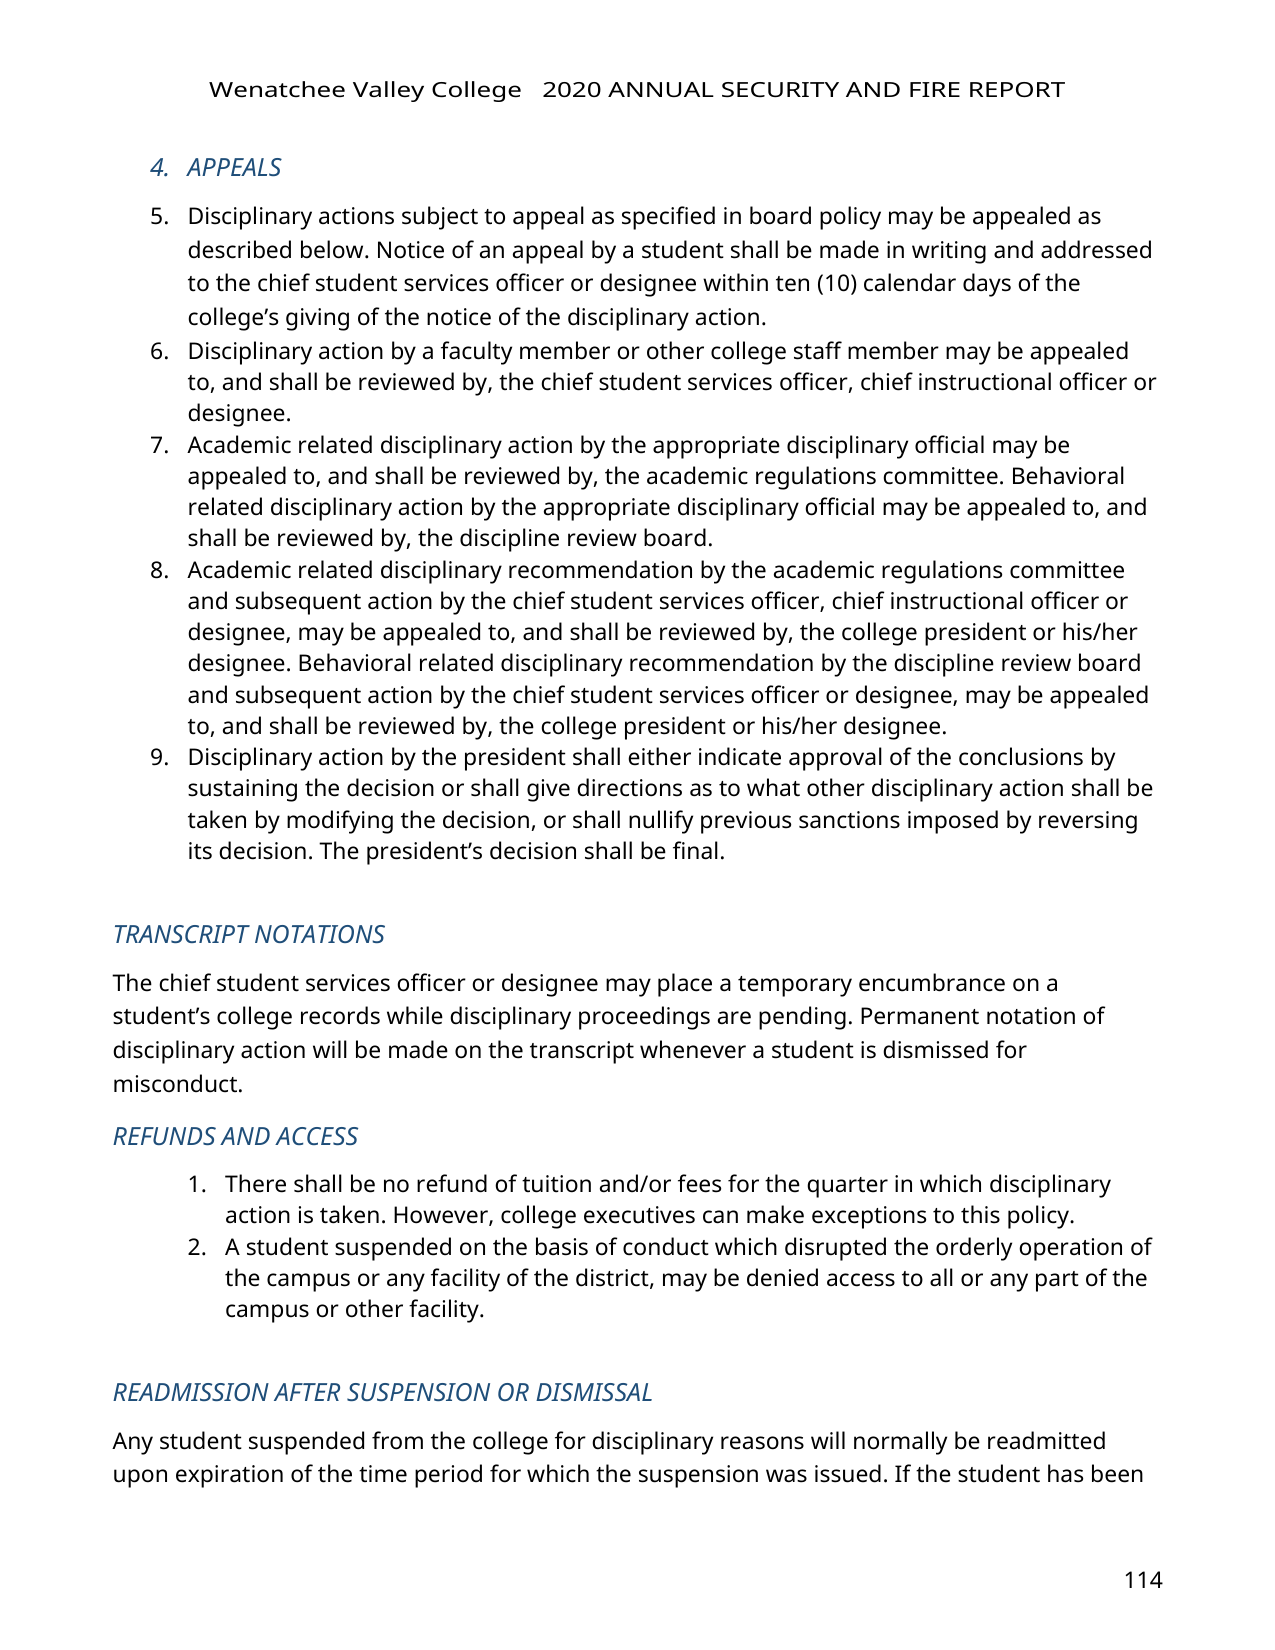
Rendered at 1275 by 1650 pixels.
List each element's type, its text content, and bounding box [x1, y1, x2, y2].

list Disciplinary action by the president shall either indicate approval of the conclusions by sustaining the decision or shall give directions as to what other disciplinary action shall be taken by modifying the decision, or shall nullify previous sanctions imposed by reversing its decision. The president’s decision shall be final. [150, 741, 1162, 866]
text The chief student services officer or designee may place a temporary encumbrance on a student’s college records while disciplinary proceedings are pending. Permanent notation of disciplinary action will be made on the transcript whenever a student is dismissed for misconduct. [112, 966, 1162, 1099]
subtitle REFUNDS AND ACCESS [112, 1118, 1162, 1152]
list Academic related disciplinary action by the appropriate disciplinary official may be appealed to, and shall be reviewed by, the academic regulations committee. Behavioral related disciplinary action by the appropriate disciplinary official may be appealed to, and shall be reviewed by, the discipline review board. [150, 429, 1162, 554]
list A student suspended on the basis of conduct which disrupted the orderly operation of the campus or any facility of the district, may be denied access to all or any part of the campus or other facility. [187, 1231, 1162, 1324]
subtitle READMISSION AFTER SUSPENSION OR DISMISSAL [112, 1375, 1162, 1409]
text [112, 1424, 1162, 1489]
list Disciplinary actions subject to appeal as specified in board policy may be appealed as described below. Notice of an appeal by a student shall be made in writing and addressed to the chief student services officer or designee within ten (10) calendar days of the college’s giving of the notice of the disciplinary action. [150, 200, 1162, 332]
subtitle TRANSCRIPT NOTATIONS [112, 917, 1162, 951]
list Disciplinary action by a faculty member or other college staff member may be appealed to, and shall be reviewed by, the chief student services officer, chief instructional officer or designee. [150, 335, 1162, 429]
subtitle APPEALS [150, 150, 1162, 184]
list There shall be no refund of tuition and/or fees for the quarter in which disciplinary action is taken. However, college executives can make exceptions to this policy. [187, 1168, 1162, 1231]
list Academic related disciplinary recommendation by the academic regulations committee and subsequent action by the chief student services officer, chief instructional officer or designee, may be appealed to, and shall be reviewed by, the college president or his/her designee. Behavioral related disciplinary recommendation by the discipline review board and subsequent action by the chief student services officer or designee, may be appealed to, and shall be reviewed by, the college president or his/her designee. [150, 554, 1162, 741]
